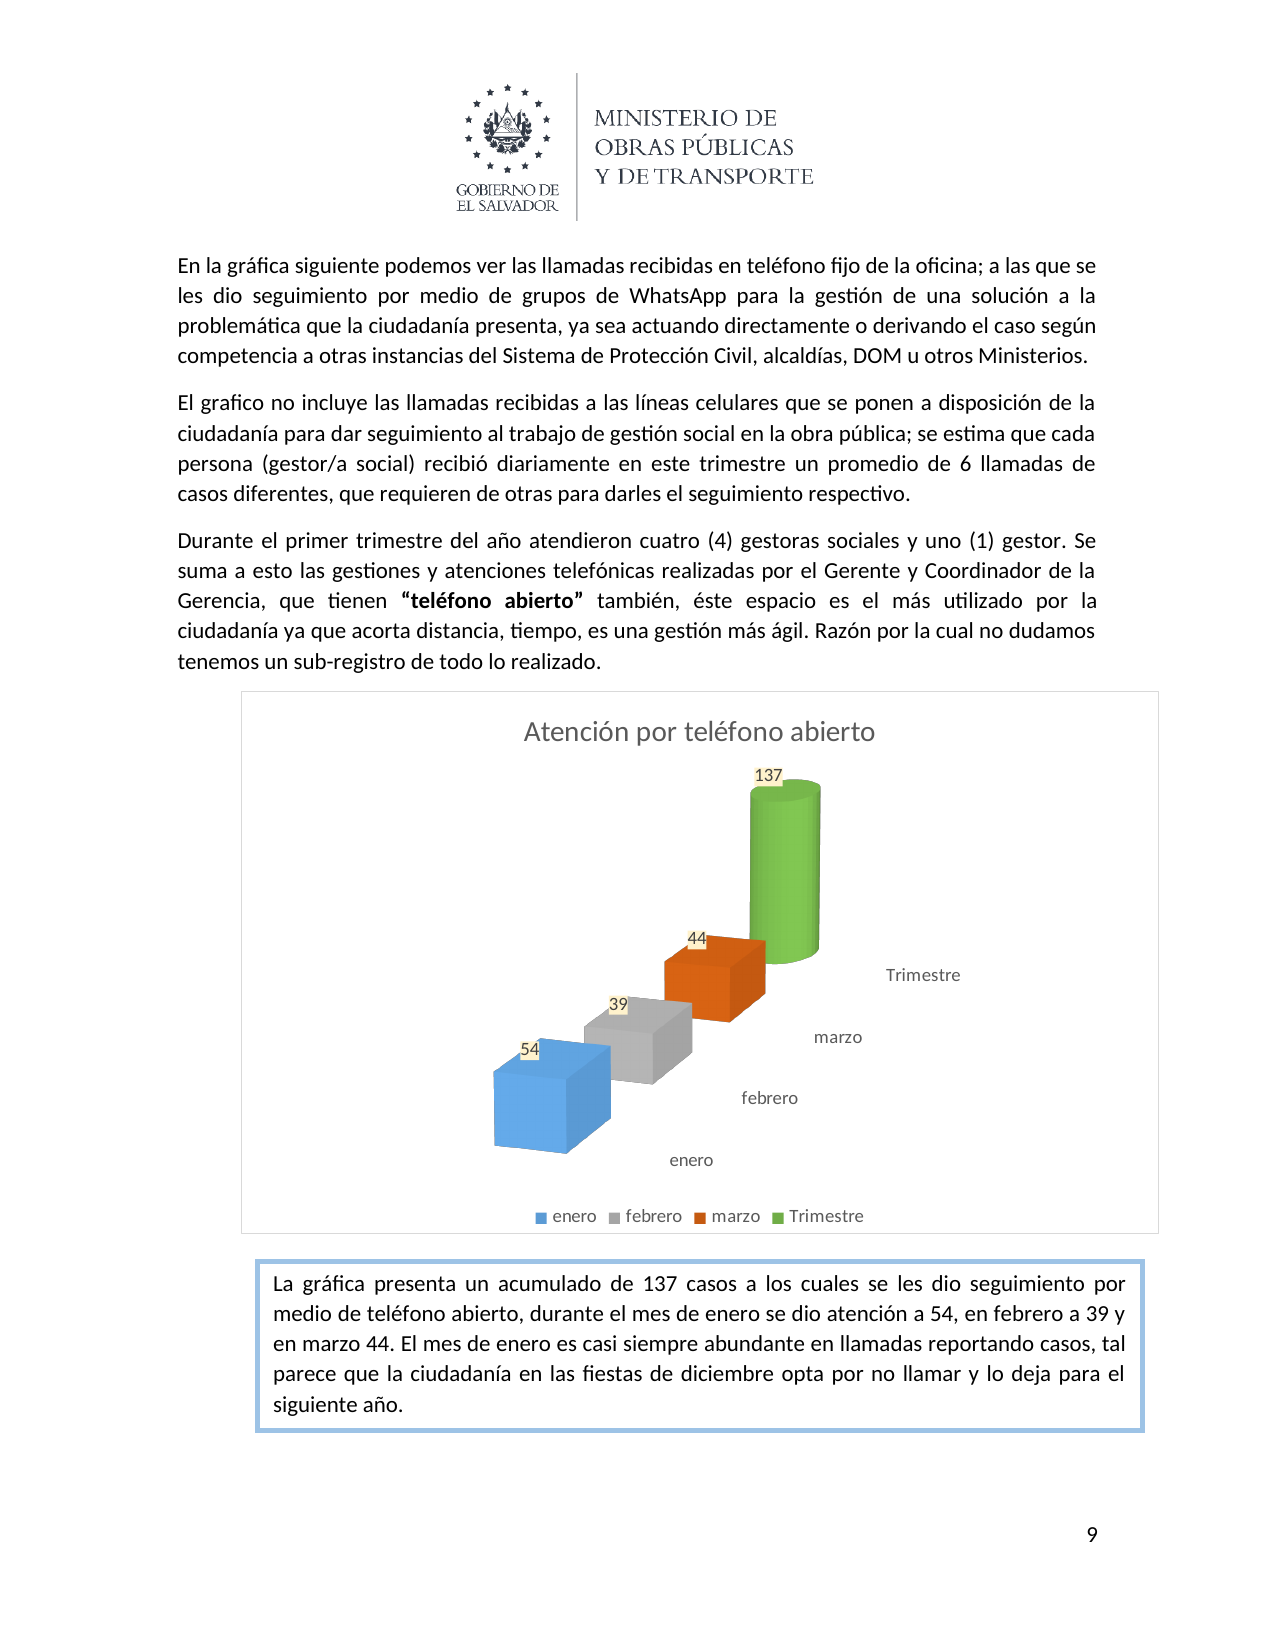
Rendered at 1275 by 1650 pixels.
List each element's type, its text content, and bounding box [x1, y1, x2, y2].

text El grafico no incluye las llamadas recibidas a las líneas celulares que se ponen a disposición de la ciudadanía para dar seguimiento al trabajo de gestión social en la obra pública; se estima que cada persona (gestor/a social) recibió diariamente en este trimestre un promedio de 6 llamadas de casos diferentes, que requieren de otras para darles el seguimiento respectivo. [177, 388, 1098, 507]
text En la gráfica siguiente podemos ver las llamadas recibidas en teléfono fijo de la oficina; a las que se les dio seguimiento por medio de grupos de WhatsApp para la gestión de una solución a la problemática que la ciudadanía presenta, ya sea actuando directamente o derivando el caso según competencia a otras instancias del Sistema de Protección Civil, alcaldías, DOM u otros Ministerios. [177, 251, 1098, 369]
picture [454, 73, 821, 221]
text Durante el primer trimestre del año atendieron cuatro (4) gestoras sociales y uno (1) gestor. Se suma a esto las gestiones y atenciones telefónicas realizadas por el Gerente y Coordinador de la Gerencia, que tienen “teléfono abierto” también, éste espacio es el más utilizado por la ciudadanía ya que acorta distancia, tiempo, es una gestión más ágil. Razón por la cual no dudamos tenemos un sub-registro de todo lo realizado. [177, 526, 1098, 675]
